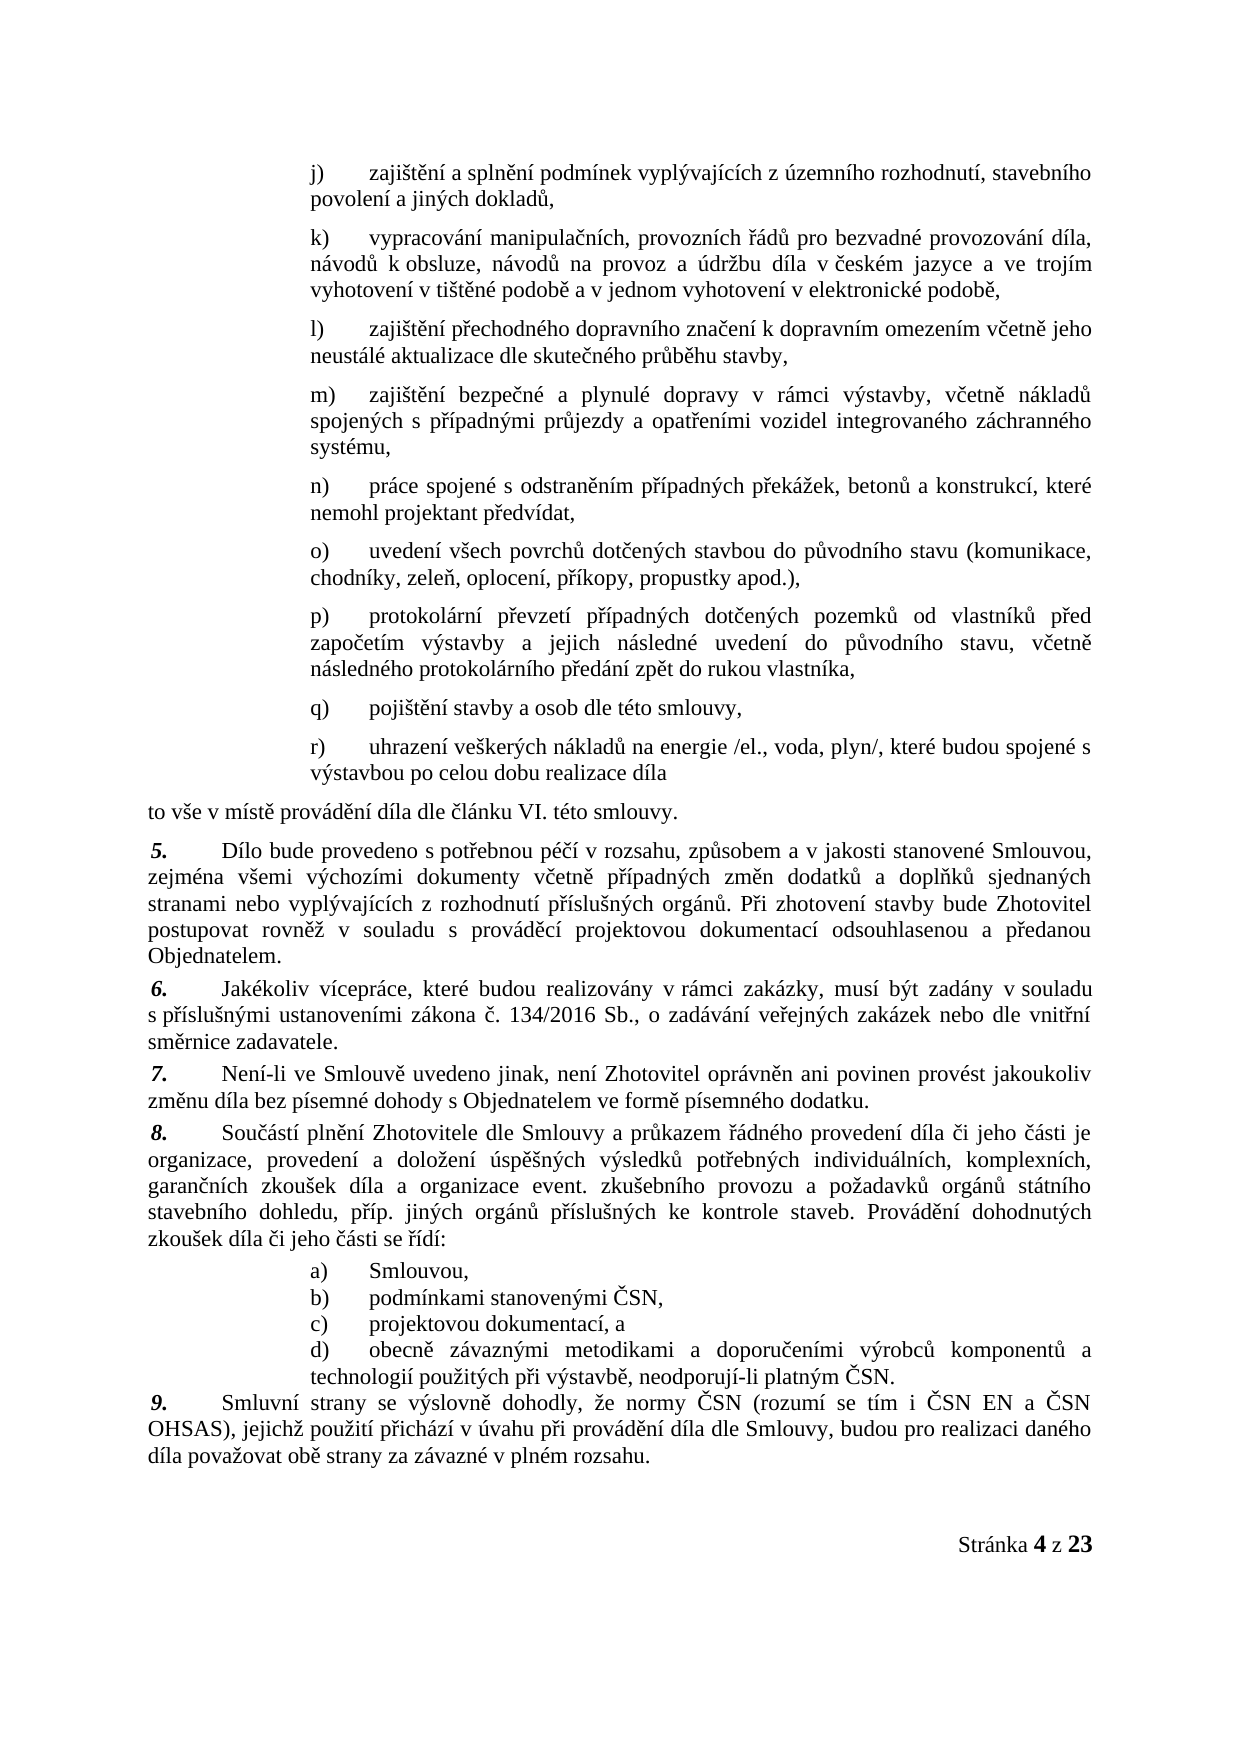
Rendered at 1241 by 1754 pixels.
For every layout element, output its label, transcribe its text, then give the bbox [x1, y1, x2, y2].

subtitle práce spojené s odstraněním případných překážek, betonů a konstrukcí, které nemohl projektant předvídat, [310, 472, 1093, 525]
subtitle Není-li ve Smlouvě uvedeno jinak, není Zhotovitel oprávněn ani povinen provést jakoukoliv změnu díla bez písemné dohody s Objednatelem ve formě písemného dodatku. [148, 1060, 1093, 1113]
subtitle Jakékoliv vícepráce, které budou realizovány v rámci zakázky, musí být zadány v souladu s příslušnými ustanoveními zákona č. 134/2016 Sb., o zadávání veřejných zakázek nebo dle vnitřní směrnice zadavatele. [148, 975, 1093, 1054]
subtitle protokolární převzetí případných dotčených pozemků od vlastníků před započetím výstavby a jejich následné uvedení do původního stavu, včetně následného protokolárního předání zpět do rukou vlastníka, [310, 603, 1093, 682]
subtitle Dílo bude provedeno s potřebnou péčí v rozsahu, způsobem a v jakosti stanovené Smlouvou, zejména všemi výchozími dokumenty včetně případných změn dodatků a doplňků sjednaných stranami nebo vyplývajících z rozhodnutí příslušných orgánů. Při zhotovení stavby bude Zhotovitel postupovat rovněž v souladu s prováděcí projektovou dokumentací odsouhlasenou a předanou Objednatelem. [148, 837, 1093, 969]
subtitle vypracování manipulačních, provozních řádů pro bezvadné provozování díla, návodů k obsluze, návodů na provoz a údržbu díla v českém jazyce a ve trojím vyhotovení v tištěné podobě a v jednom vyhotovení v elektronické podobě, [310, 224, 1093, 303]
subtitle Smlouvou, [310, 1257, 1093, 1284]
subtitle uhrazení veškerých nákladů na energie /el., voda, plyn/, které budou spojené s výstavbou po celou dobu realizace díla [310, 733, 1093, 786]
subtitle obecně závaznými metodikami a doporučeními výrobců komponentů a technologií použitých při výstavbě, neodporují-li platným ČSN. [310, 1336, 1093, 1389]
text to vše v místě provádění díla dle článku VI. této smlouvy. [148, 798, 1093, 824]
subtitle projektovou dokumentací, a [310, 1310, 1093, 1336]
subtitle uvedení všech povrchů dotčených stavbou do původního stavu (komunikace, chodníky, zeleň, oplocení, příkopy, propustky apod.), [310, 537, 1093, 590]
subtitle Součástí plnění Zhotovitele dle Smlouvy a průkazem řádného provedení díla či jeho části je organizace, provedení a doložení úspěšných výsledků potřebných individuálních, komplexních, garančních zkoušek díla a organizace event. zkušebního provozu a požadavků orgánů státního stavebního dohledu, příp. jiných orgánů příslušných ke kontrole staveb. Provádění dohodnutých zkoušek díla či jeho části se řídí: [148, 1119, 1093, 1251]
subtitle Smluvní strany se výslovně dohodly, že normy ČSN (rozumí se tím i ČSN EN a ČSN OHSAS), jejichž použití přichází v úvahu při provádění díla dle Smlouvy, budou pro realizaci daného díla považovat obě strany za závazné v plném rozsahu. [148, 1389, 1093, 1468]
subtitle zajištění přechodného dopravního značení k dopravním omezením včetně jeho neustálé aktualizace dle skutečného průběhu stavby, [310, 315, 1093, 368]
subtitle zajištění a splnění podmínek vyplývajících z územního rozhodnutí, stavebního povolení a jiných dokladů, [310, 159, 1093, 211]
subtitle podmínkami stanovenými ČSN, [310, 1284, 1093, 1310]
subtitle pojištění stavby a osob dle této smlouvy, [310, 694, 1093, 721]
subtitle zajištění bezpečné a plynulé dopravy v rámci výstavby, včetně nákladů spojených s případnými průjezdy a opatřeními vozidel integrovaného záchranného systému, [310, 381, 1093, 460]
